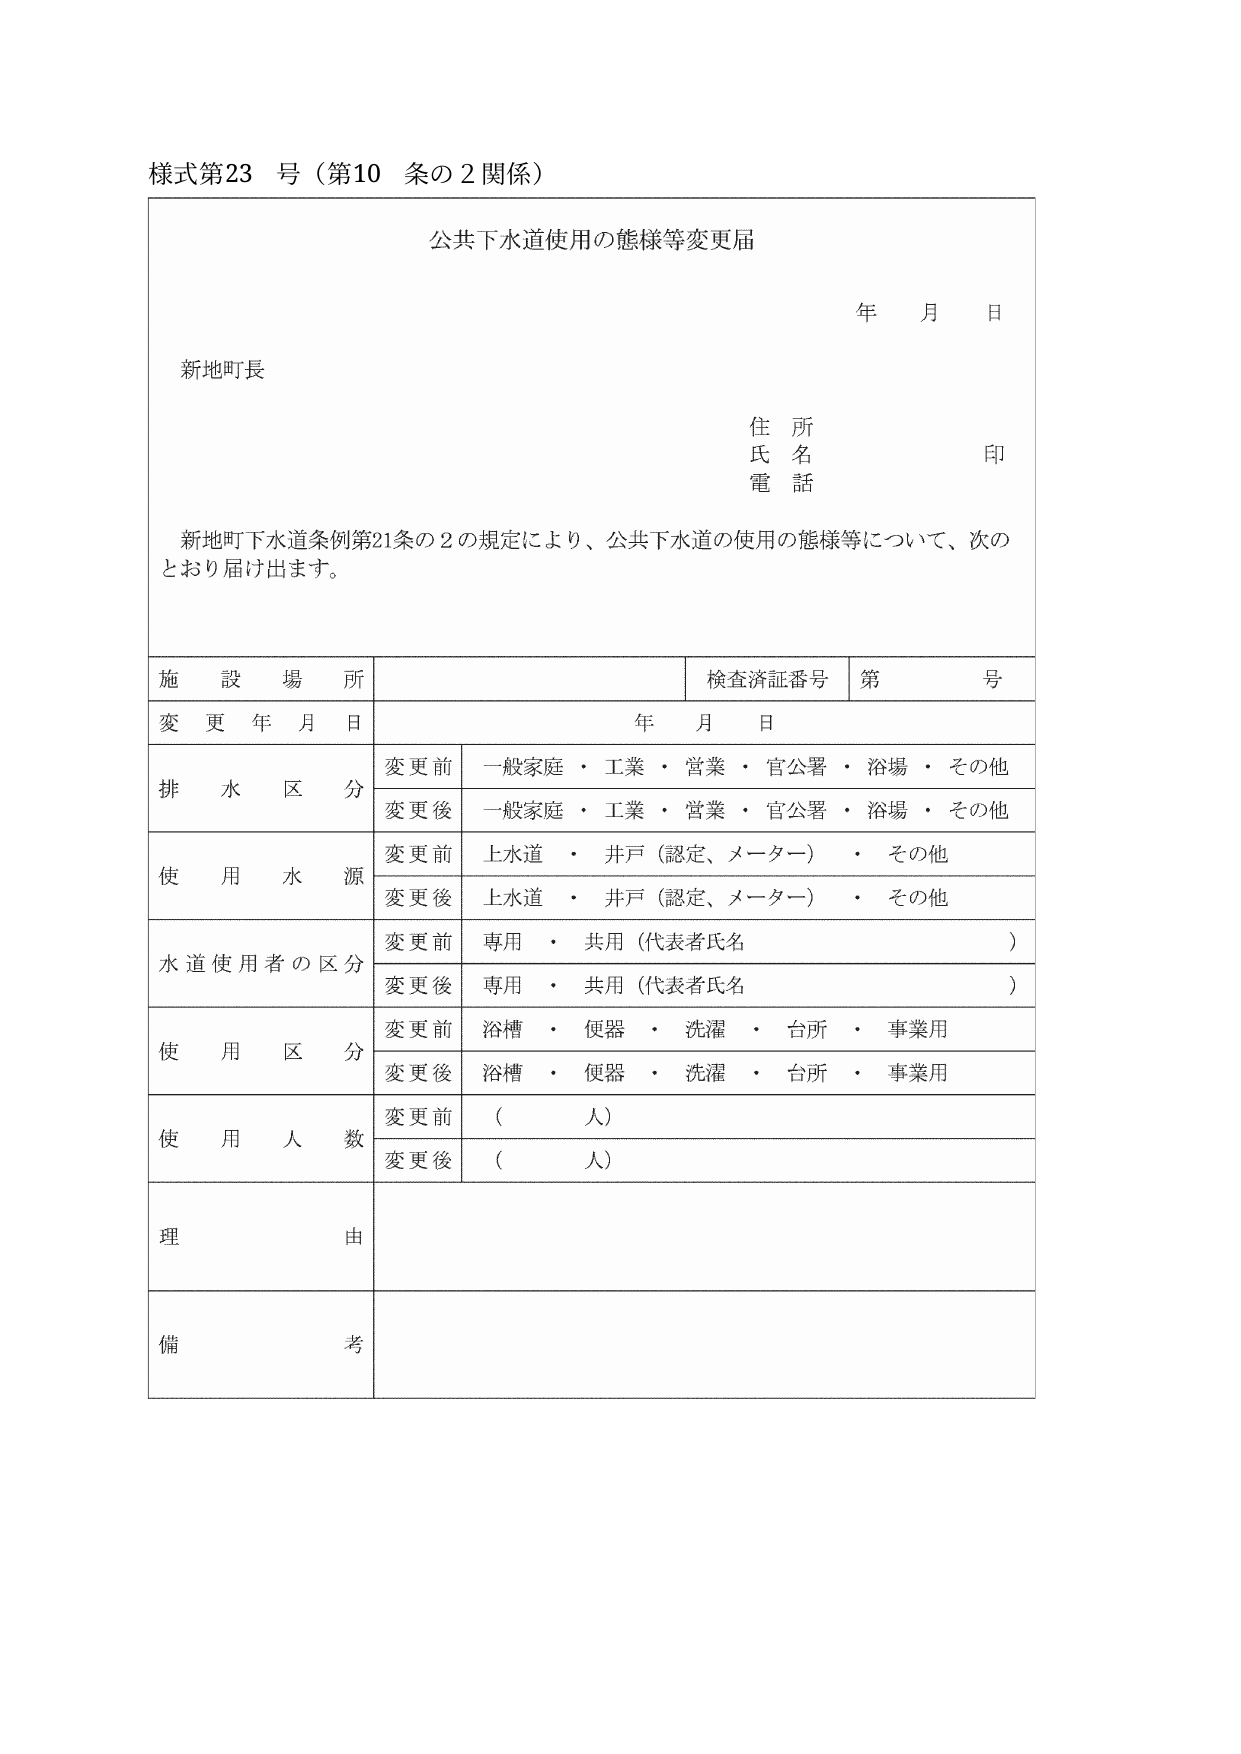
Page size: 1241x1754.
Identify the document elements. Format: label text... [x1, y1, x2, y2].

text 様式第23号（第10条の２関係） [148, 149, 1122, 197]
picture [147, 197, 1036, 1399]
